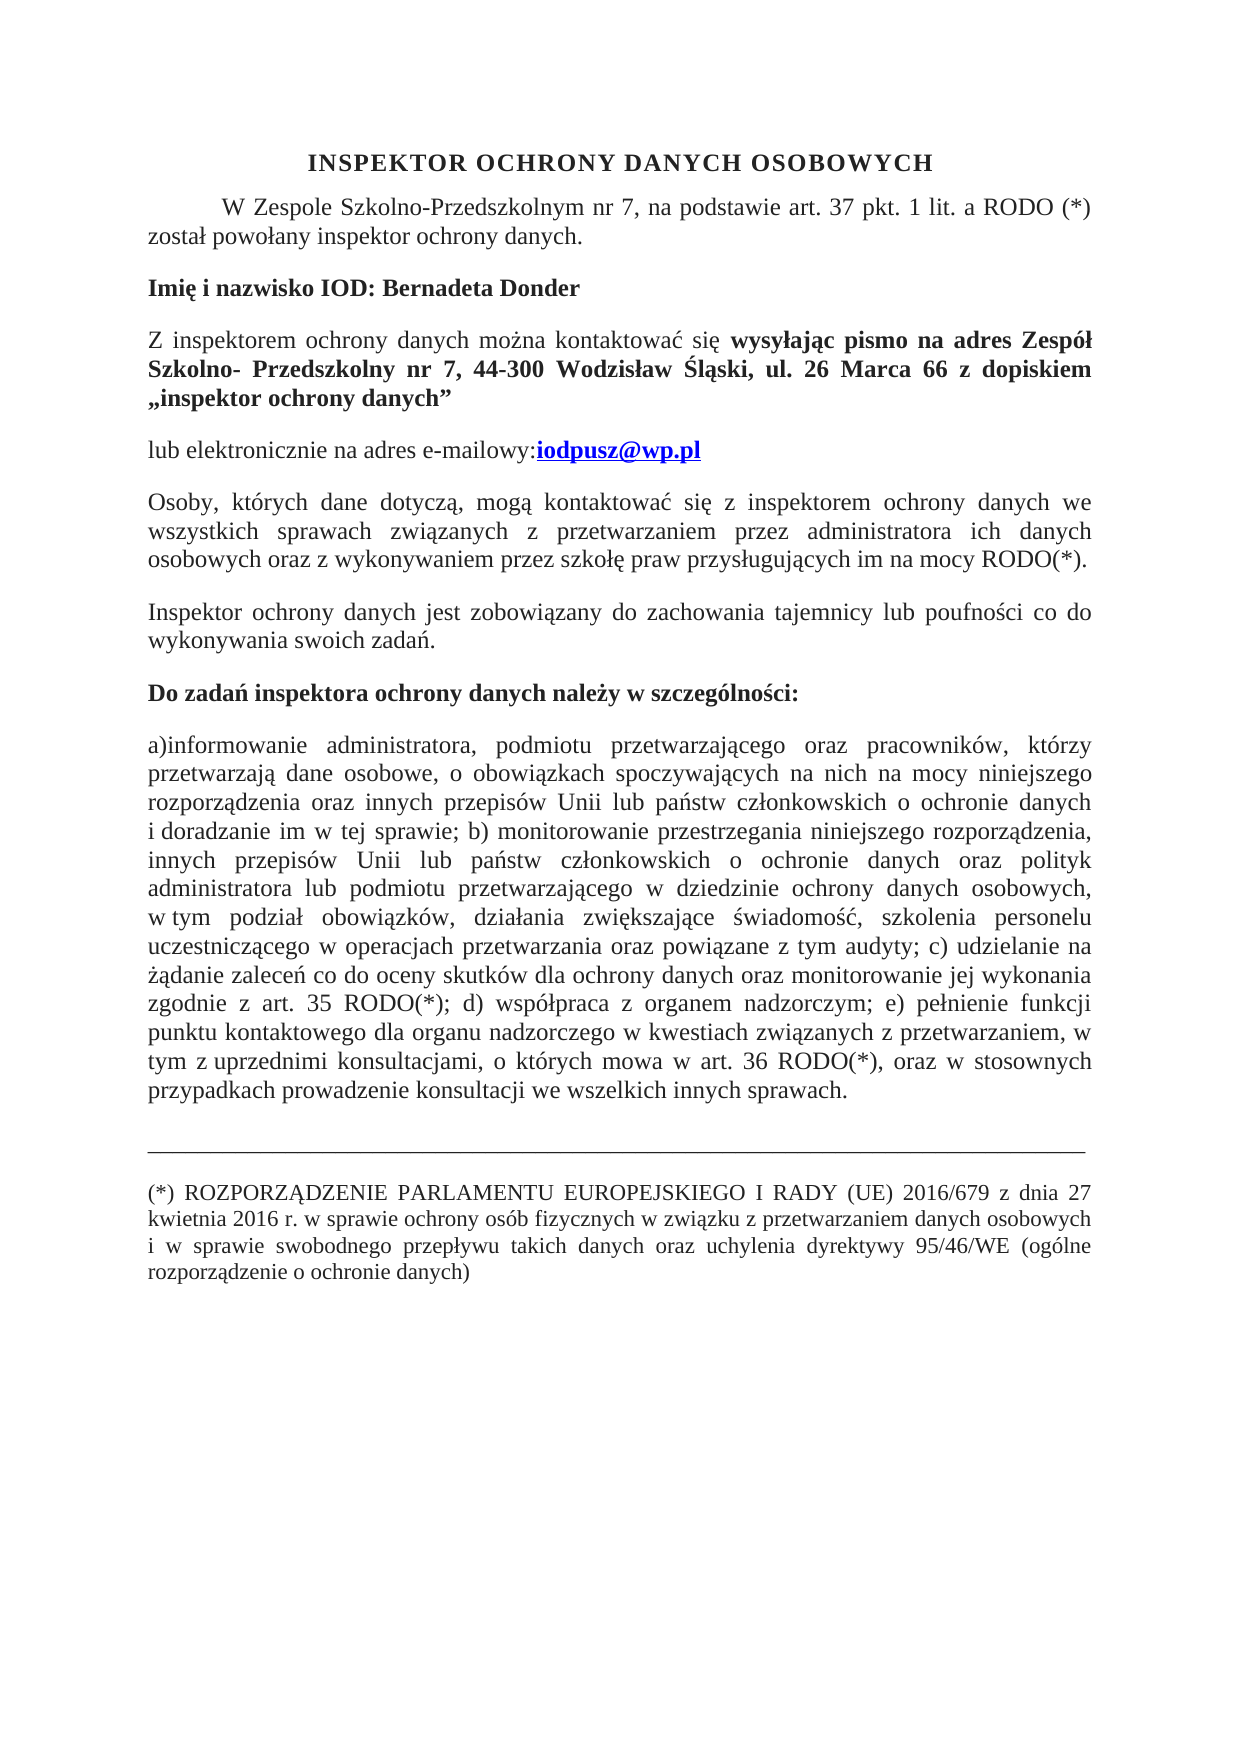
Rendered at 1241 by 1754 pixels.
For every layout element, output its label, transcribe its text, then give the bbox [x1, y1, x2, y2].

text W Zespole Szkolno-Przedszkolnym nr 7, na podstawie art. 37 pkt. 1 lit. a RODO (*) został powołany inspektor ochrony danych. [148, 192, 1093, 249]
text (*) ROZPORZĄDZENIE PARLAMENTU EUROPEJSKIEGO I RADY (UE) 2016/679 z dnia 27 kwietnia 2016 r. w sprawie ochrony osób fizycznych w związku z przetwarzaniem danych osobowych i w sprawie swobodnego przepływu takich danych oraz uchylenia dyrektywy 95/46/WE (ogólne rozporządzenie o ochronie danych) [148, 1179, 1093, 1284]
text ___________________________________________________________________________ [148, 1127, 1093, 1156]
text Do zadań inspektora ochrony danych należy w szczególności: [148, 678, 1093, 706]
text Osoby, których dane dotyczą, mogą kontaktować się z inspektorem ochrony danych we wszystkich sprawach związanych z przetwarzaniem przez administratora ich danych osobowych oraz z wykonywaniem przez szkołę praw przysługujących im na mocy RODO(*). [148, 487, 1093, 573]
text Z inspektorem ochrony danych można kontaktować się wysyłając pismo na adres Zespół Szkolno- Przedszkolny nr 7, 44-300 Wodzisław Śląski, ul. 26 Marca 66 z dopiskiem „inspektor ochrony danych” [148, 325, 1093, 411]
text a)informowanie administratora, podmiotu przetwarzającego oraz pracowników, którzy przetwarzają dane osobowe, o obowiązkach spoczywających na nich na mocy niniejszego rozporządzenia oraz innych przepisów Unii lub państw członkowskich o ochronie danych i doradzanie im w tej sprawie; b) monitorowanie przestrzegania niniejszego rozporządzenia, innych przepisów Unii lub państw członkowskich o ochronie danych oraz polityk administratora lub podmiotu przetwarzającego w dziedzinie ochrony danych osobowych, w tym podział obowiązków, działania zwiększające świadomość, szkolenia personelu uczestniczącego w operacjach przetwarzania oraz powiązane z tym audyty; c) udzielanie na żądanie zaleceń co do oceny skutków dla ochrony danych oraz monitorowanie jej wykonania zgodnie z art. 35 RODO(*); d) współpraca z organem nadzorczym; e) pełnienie funkcji punktu kontaktowego dla organu nadzorczego w kwestiach związanych z przetwarzaniem, w tym z uprzednimi konsultacjami, o których mowa w art. 36 RODO(*), oraz w stosownych przypadkach prowadzenie konsultacji we wszelkich innych sprawach. [148, 730, 1093, 1103]
text lub elektronicznie na adres e-mailowy:iodpusz@wp.pl [148, 435, 1093, 463]
text INSPEKTOR OCHRONY DANYCH OSOBOWYCH [148, 148, 1093, 176]
text Imię i nazwisko IOD: Bernadeta Donder [148, 273, 1093, 302]
text Inspektor ochrony danych jest zobowiązany do zachowania tajemnicy lub poufności co do wykonywania swoich zadań. [148, 597, 1093, 654]
